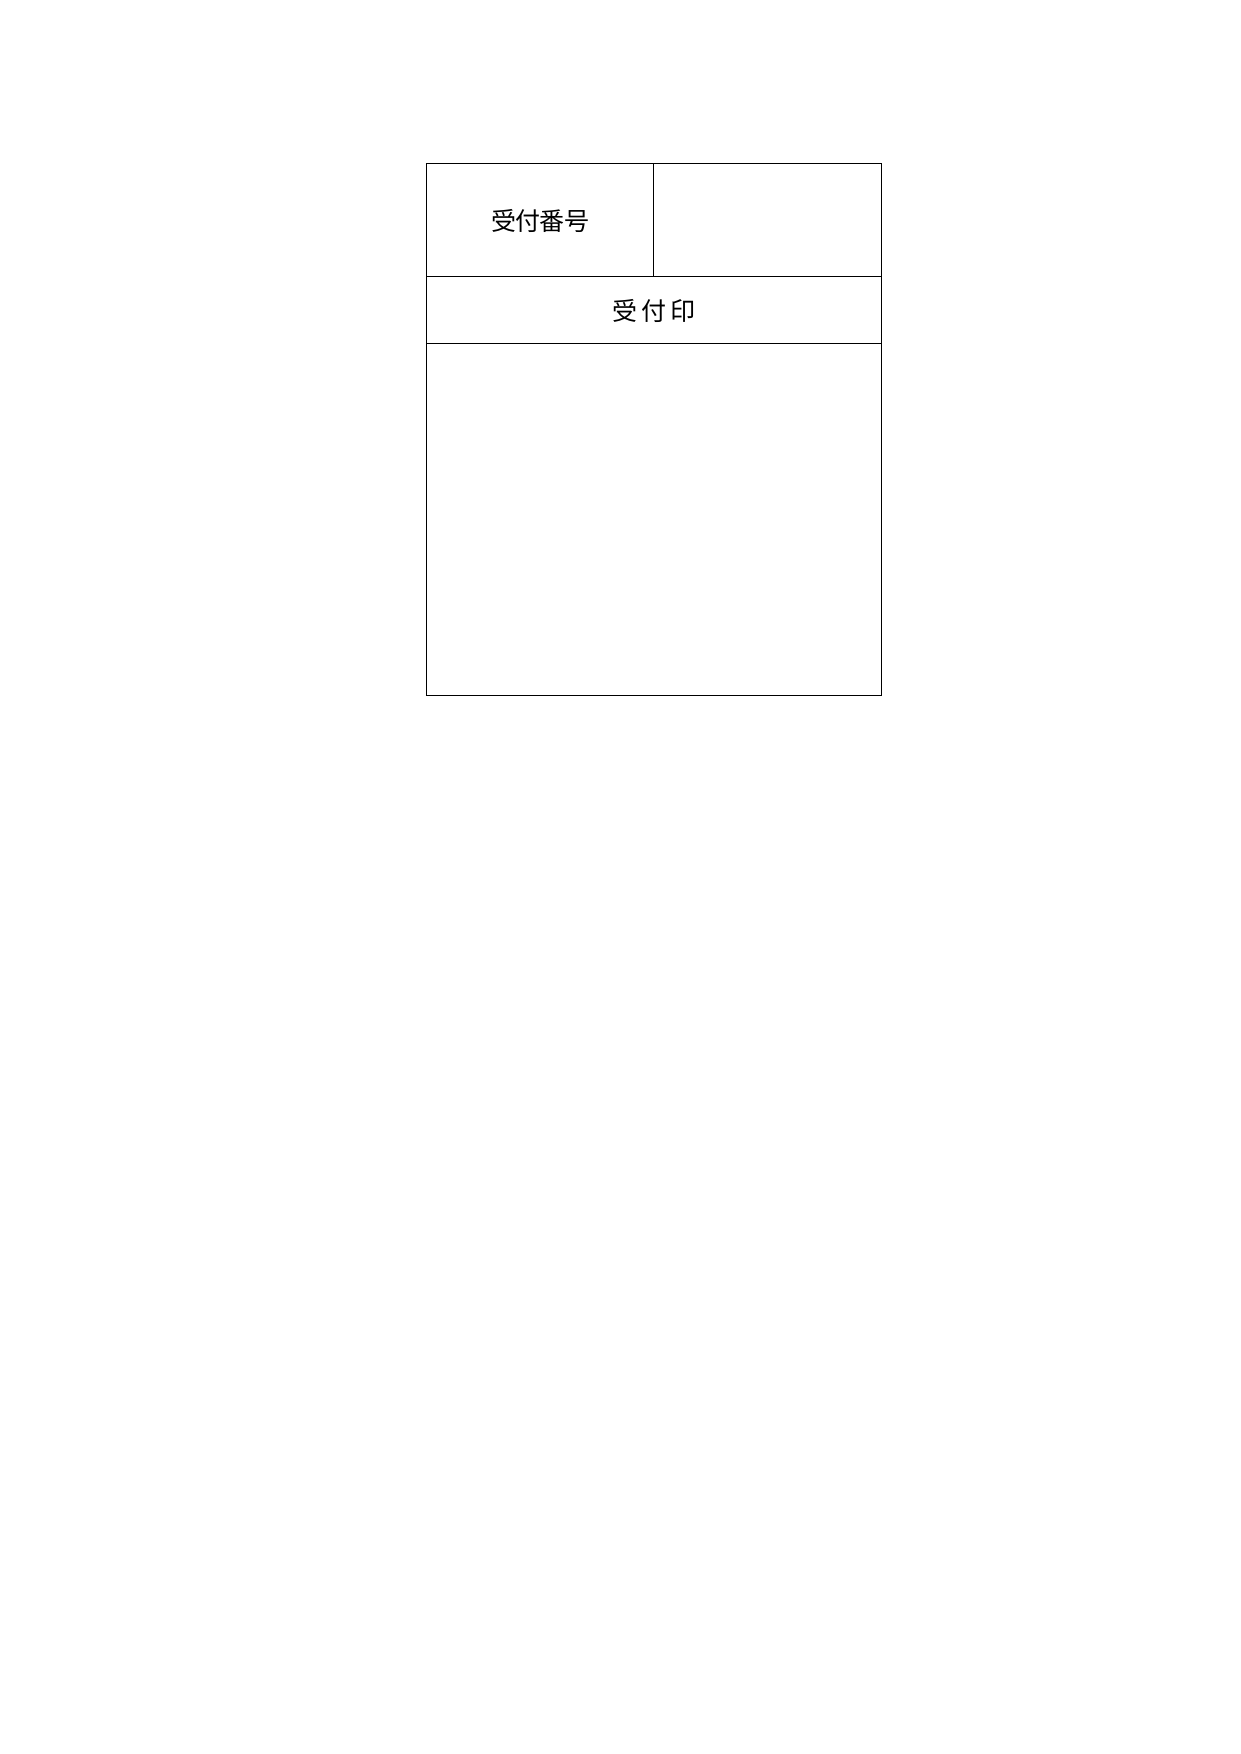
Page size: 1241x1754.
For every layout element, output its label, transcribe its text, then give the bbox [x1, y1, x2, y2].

table_header 受付番号 [427, 164, 653, 276]
table_cell [427, 344, 881, 695]
table_cell 受 付 印 [427, 277, 881, 343]
table_header [654, 164, 881, 276]
